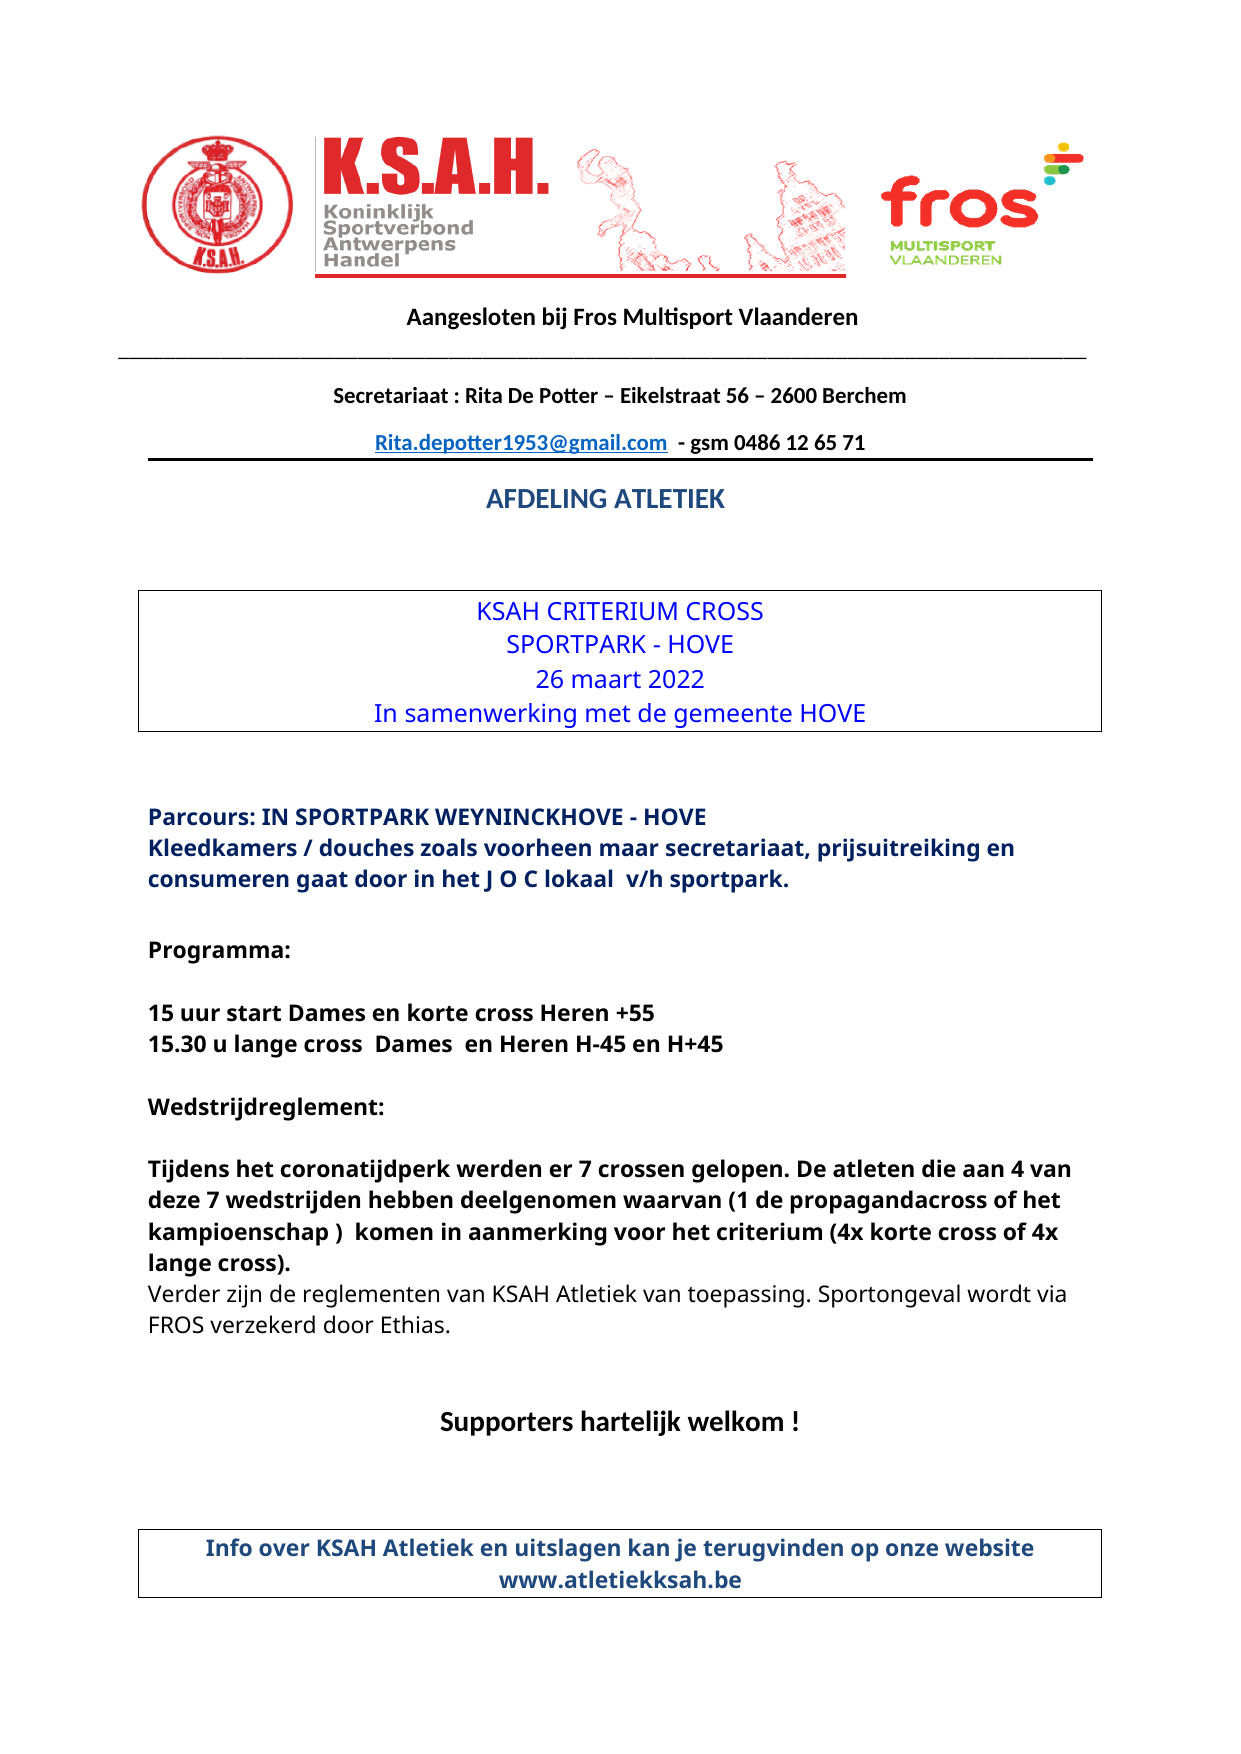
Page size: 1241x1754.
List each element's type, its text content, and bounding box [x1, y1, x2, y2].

picture [866, 124, 1092, 283]
text Tijdens het coronatijdperk werden er 7 crossen gelopen. De atleten die aan 4 van deze 7 wedstrijden hebben deelgenomen waarvan (1 de propagandacross of het kampioenschap ) komen in aanmerking voor het criterium (4x korte cross of 4x lange cross). [148, 1153, 1093, 1278]
text Secretariaat : Rita De Potter – Eikelstraat 56 – 2600 Berchem [148, 381, 1093, 409]
text Programma: [148, 934, 1093, 966]
text KSAH CRITERIUM CROSS [139, 591, 1101, 627]
text Kleedkamers / douches zoals voorheen maar secretariaat, prijsuitreiking en consumeren gaat door in het J O C lokaal v/h sportpark. [148, 832, 1093, 895]
text Aangesloten bij Fros Multisport Vlaanderen _____________________________________________________________________________________ [118, 301, 1093, 362]
text In samenwerking met de gemeente HOVE [139, 692, 1101, 731]
text Verder zijn de reglementen van KSAH Atletiek van toepassing. Sportongeval wordt via FROS verzekerd door Ethias. [148, 1278, 1093, 1341]
text Info over KSAH Atletiek en uitslagen kan je terugvinden op onze website [139, 1530, 1101, 1560]
text Wedstrijdreglement: [148, 1091, 1093, 1122]
text SPORTPARK - HOVE [148, 627, 1093, 661]
text Rita.depotter1953@gmail.com - gsm 0486 12 65 71 [148, 428, 1093, 458]
text www.atletiekksah.be [139, 1560, 1101, 1597]
text Parcours: IN SPORTPARK WEYNINCKHOVE - HOVE [148, 801, 1093, 832]
text 26 maart 2022 [148, 661, 1093, 692]
text 15.30 u lange cross Dames en Heren H-45 en H+45 [148, 1028, 1093, 1059]
picture [118, 130, 847, 283]
text Supporters hartelijk welkom ! [148, 1403, 1093, 1439]
text 15 uur start Dames en korte cross Heren +55 [148, 997, 1093, 1028]
text AFDELING ATLETIEK [118, 480, 1093, 515]
